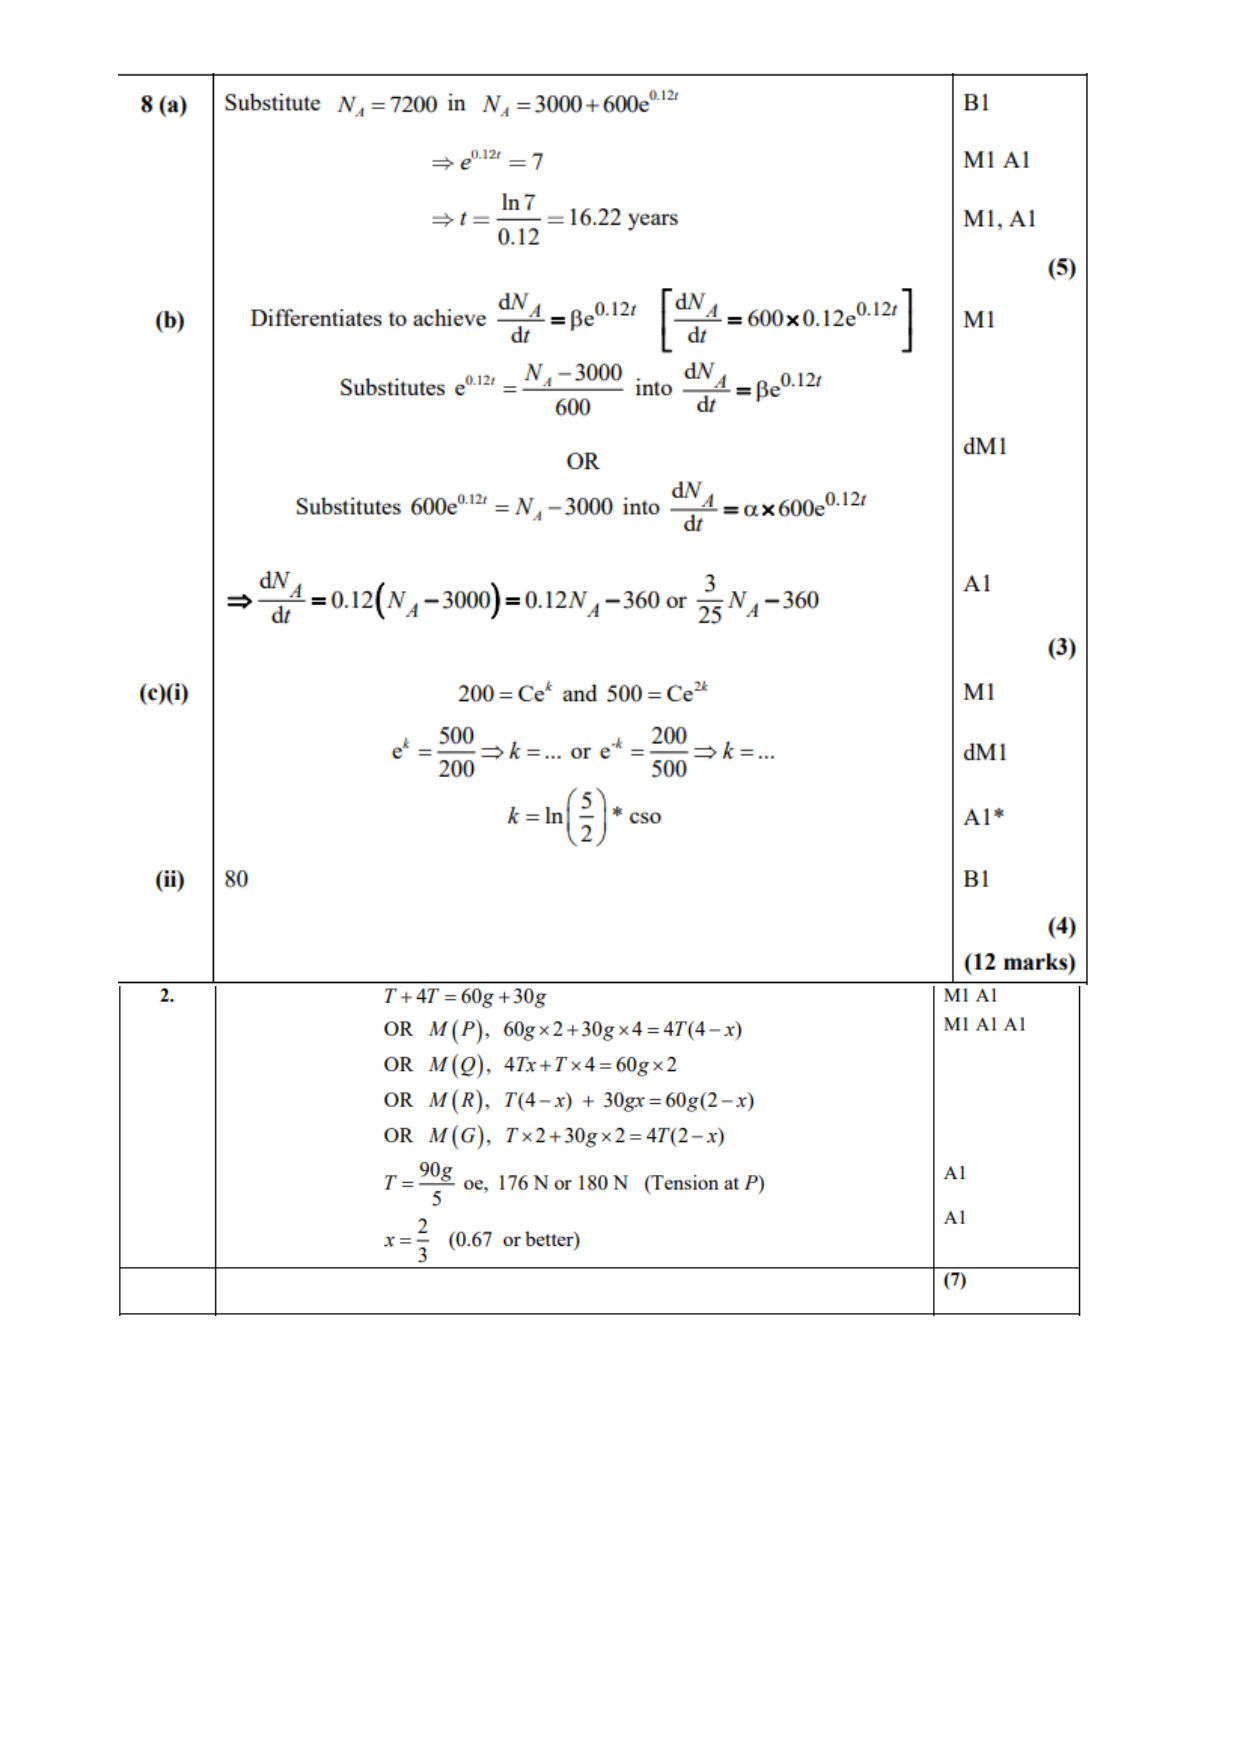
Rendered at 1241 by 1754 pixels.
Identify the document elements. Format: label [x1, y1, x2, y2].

picture [118, 73, 1091, 985]
picture [118, 986, 1083, 1316]
